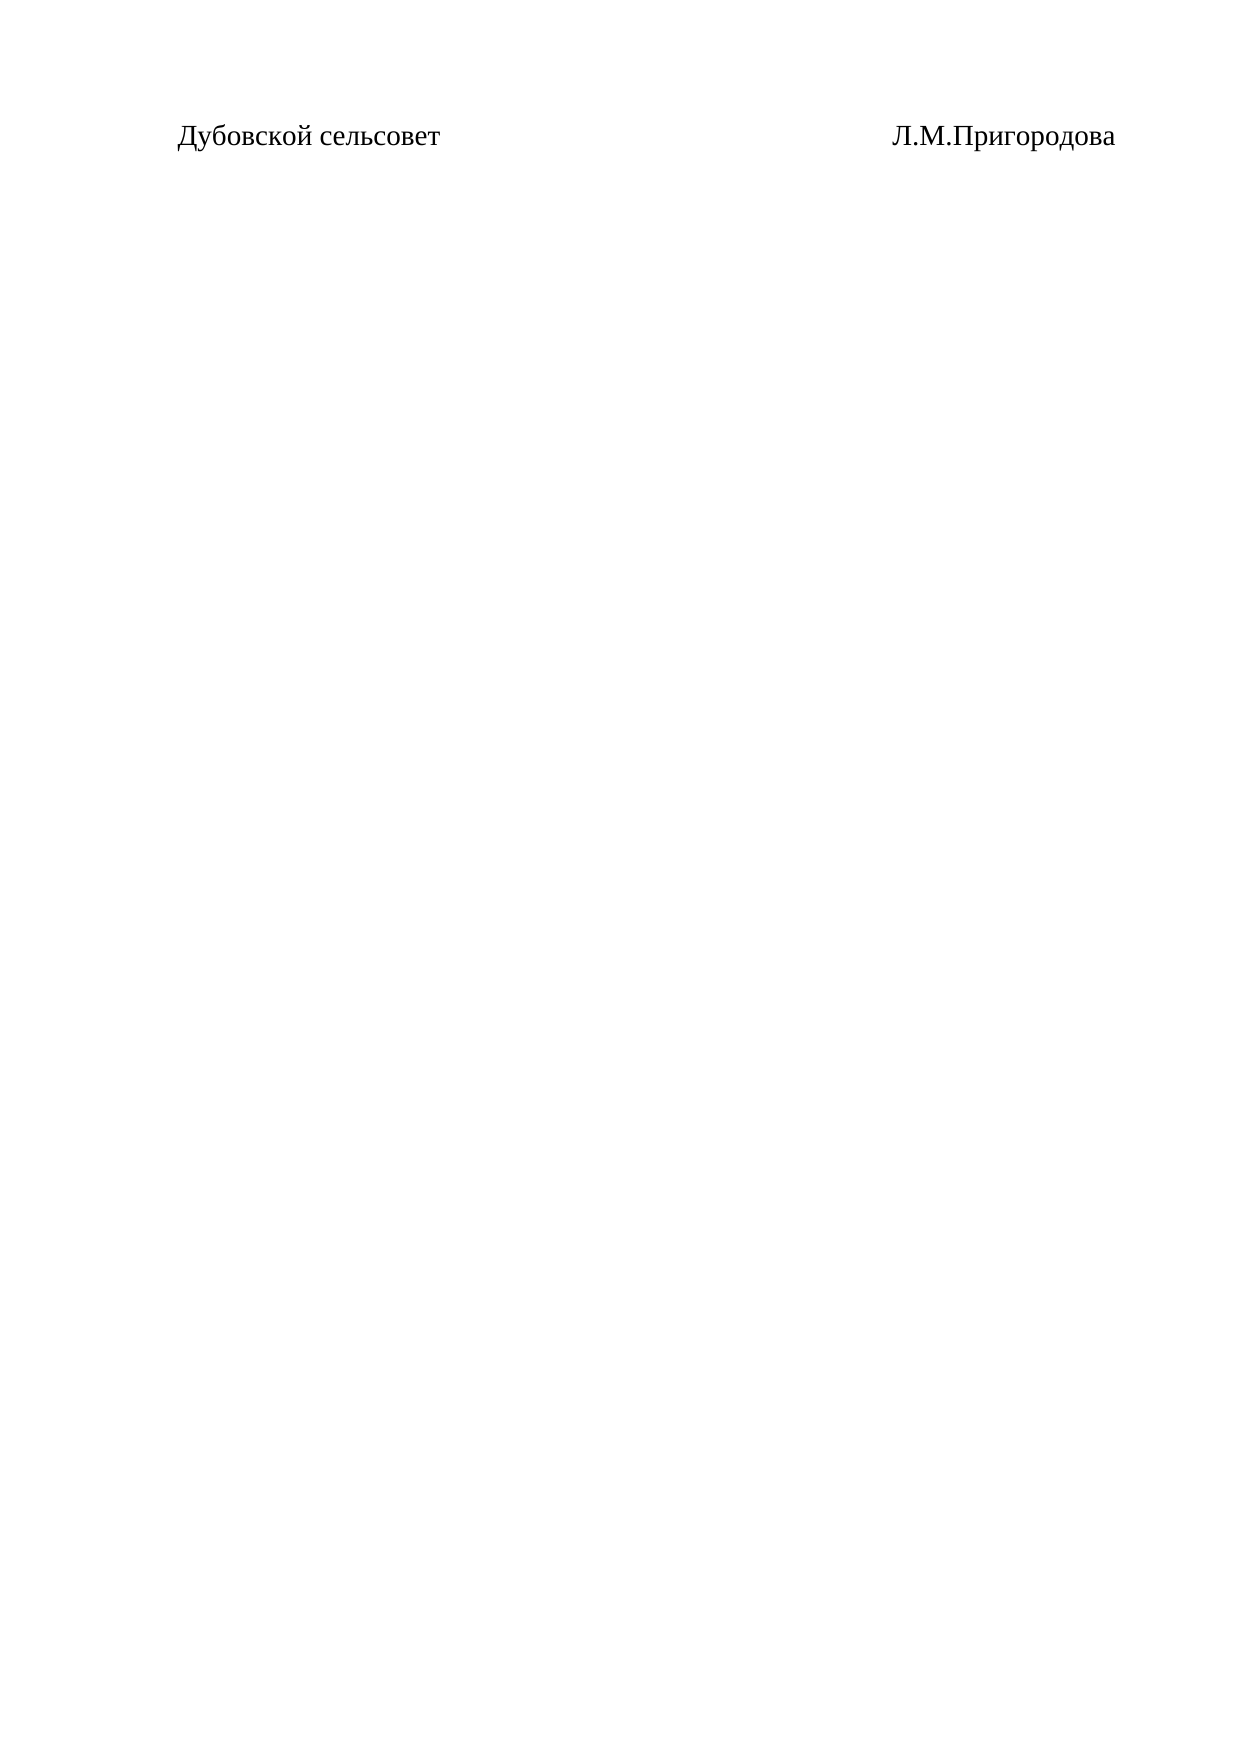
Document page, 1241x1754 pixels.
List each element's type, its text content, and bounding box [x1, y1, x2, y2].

text Дубовской сельсовет Л.М.Пригородова [177, 118, 1152, 152]
